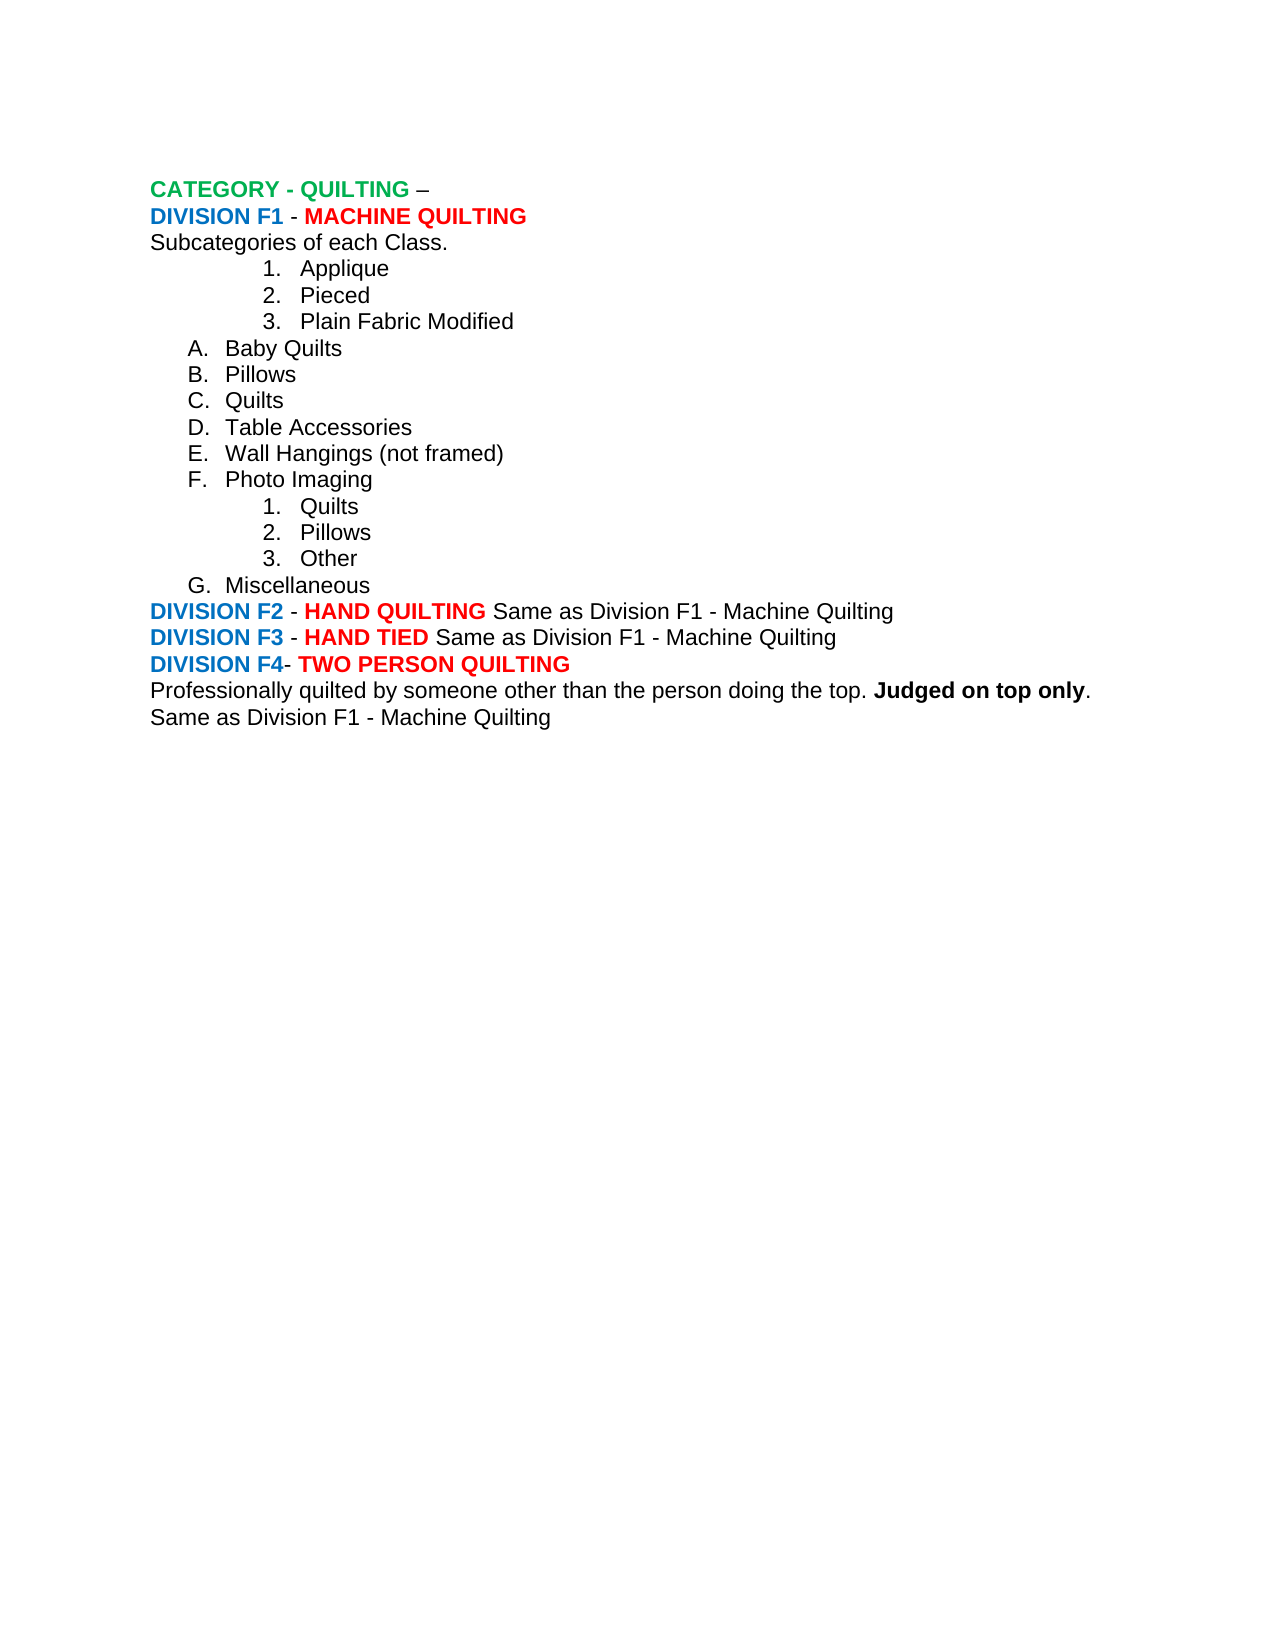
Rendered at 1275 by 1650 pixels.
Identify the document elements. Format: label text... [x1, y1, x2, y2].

text DIVISION F3 - HAND TIED Same as Division F1 - Machine Quilting [150, 624, 1125, 651]
text Professionally quilted by someone other than the person doing the top. Judged on top only. Same as Division F1 - Machine Quilting [150, 677, 1125, 730]
list Pieced [262, 282, 1125, 308]
text DIVISION F4- TWO PERSON QUILTING [150, 651, 1125, 677]
list Quilts [262, 493, 1125, 519]
list Quilts [187, 387, 1125, 413]
list Other [262, 545, 1125, 572]
list Baby Quilts [187, 334, 1125, 361]
list Miscellaneous [187, 572, 1125, 598]
list Pillows [262, 519, 1125, 545]
list Table Accessories [187, 413, 1125, 440]
list Pillows [187, 361, 1125, 387]
list Wall Hangings (not framed) [187, 440, 1125, 466]
text DIVISION F1 - MACHINE QUILTING [150, 203, 1125, 229]
list Applique [262, 255, 1125, 282]
text CATEGORY - QUILTING – [150, 176, 1125, 203]
text DIVISION F2 - HAND QUILTING Same as Division F1 - Machine Quilting [150, 598, 1125, 624]
list Photo Imaging [187, 466, 1125, 493]
text Subcategories of each Class. [150, 229, 1125, 255]
list Plain Fabric Modified [262, 308, 1125, 334]
